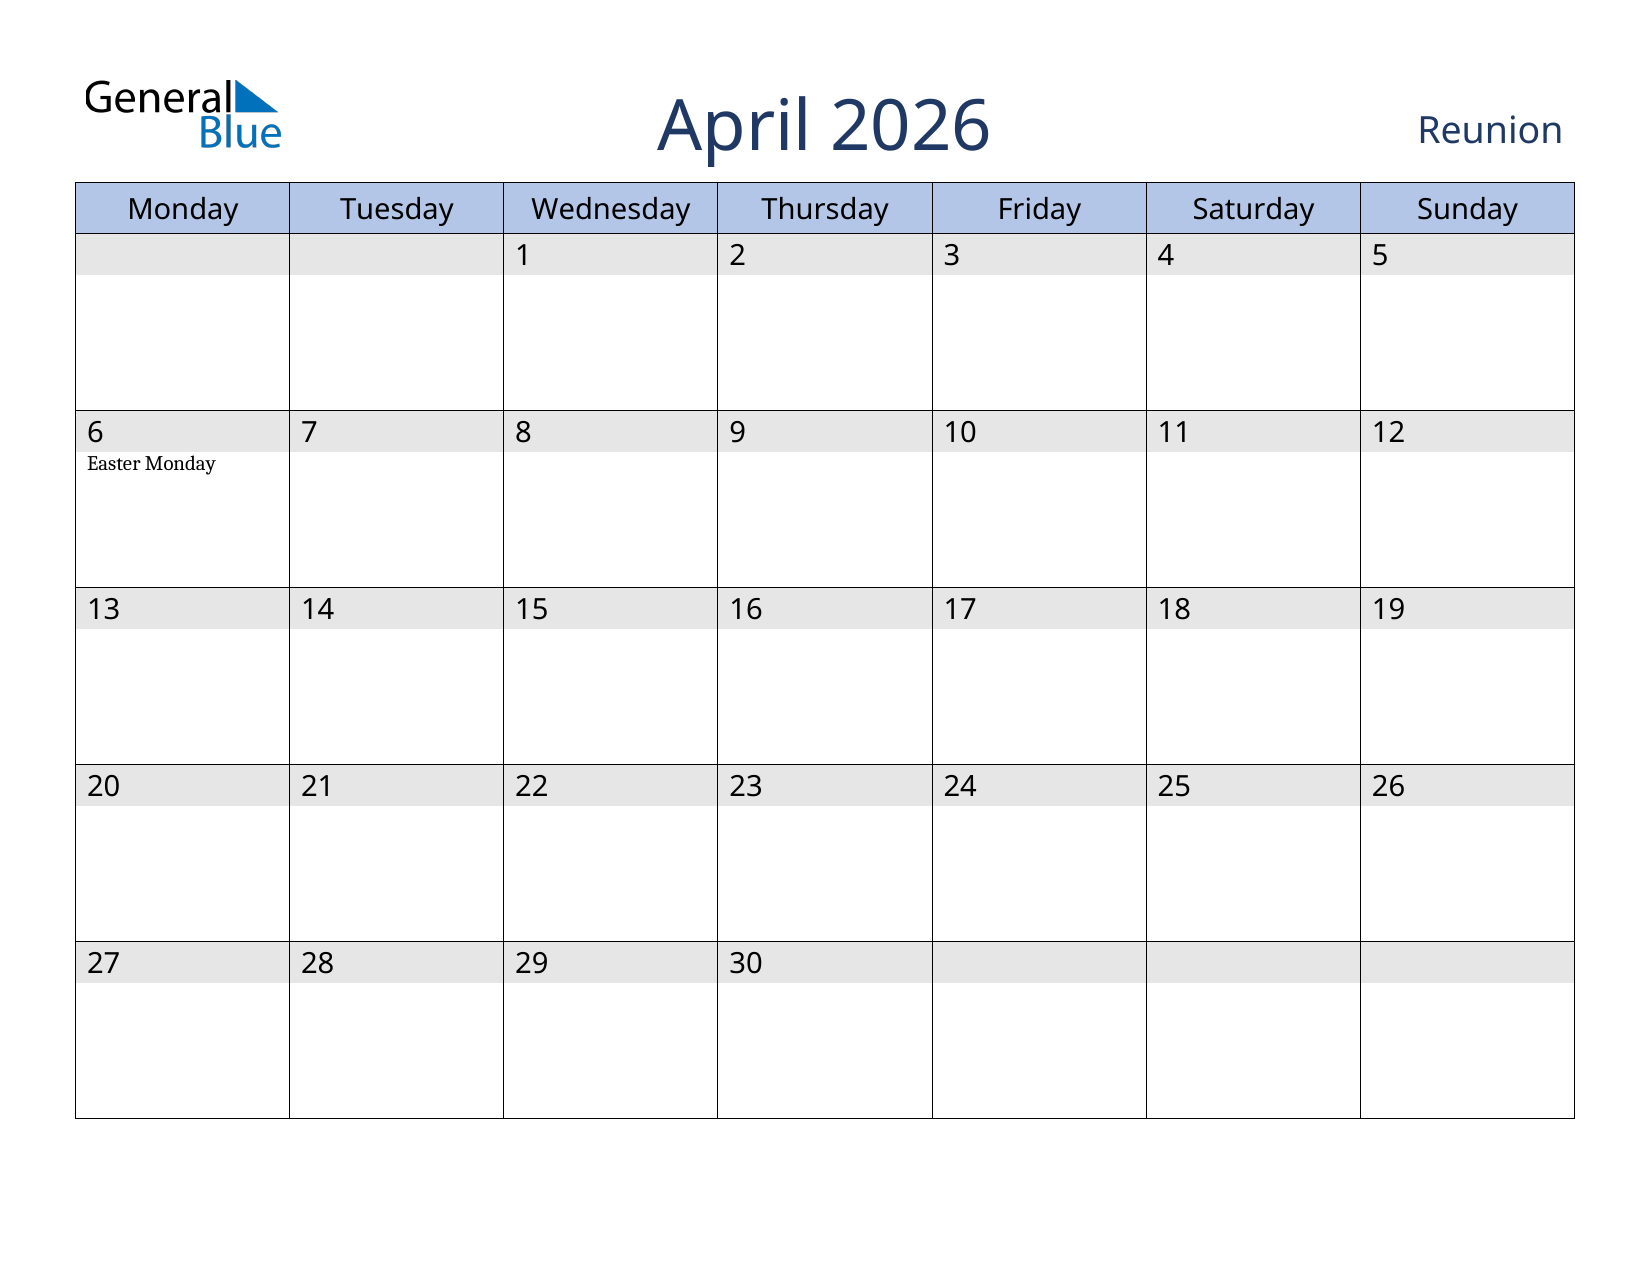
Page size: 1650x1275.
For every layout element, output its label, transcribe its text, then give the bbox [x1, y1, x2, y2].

table_cell [290, 629, 503, 764]
table_cell [76, 629, 289, 764]
table_cell 30 [718, 942, 932, 983]
table_cell [1361, 942, 1574, 983]
table_cell [718, 452, 932, 587]
table_cell [504, 983, 717, 1118]
table_cell 21 [290, 765, 503, 806]
table_cell [1361, 275, 1574, 410]
table_cell 28 [290, 942, 503, 983]
table_cell 22 [504, 765, 717, 806]
table_cell 2 [718, 234, 932, 275]
table_cell [504, 275, 717, 410]
table_cell [933, 806, 1146, 941]
table_cell [76, 234, 289, 275]
table_cell 6 [76, 411, 289, 452]
table_cell [76, 983, 289, 1118]
table_cell [933, 942, 1146, 983]
table_cell [1147, 806, 1360, 941]
table_cell [504, 452, 717, 587]
table_cell 3 [933, 234, 1146, 275]
table_cell 8 [504, 411, 717, 452]
table_cell 13 [76, 588, 289, 629]
table_cell [76, 806, 289, 941]
table_cell [1147, 452, 1360, 587]
table_cell 5 [1361, 234, 1574, 275]
table_cell [504, 629, 717, 764]
table_header Reunion [1146, 75, 1574, 182]
table_cell 19 [1361, 588, 1574, 629]
table_cell [1147, 942, 1360, 983]
table_cell [1147, 983, 1360, 1118]
table_cell [504, 806, 717, 941]
table_cell [1147, 629, 1360, 764]
table_cell 20 [76, 765, 289, 806]
table_cell 16 [718, 588, 932, 629]
table_cell 18 [1147, 588, 1360, 629]
table_cell Saturday [1147, 183, 1360, 233]
table_cell [290, 234, 503, 275]
table_cell 24 [933, 765, 1146, 806]
table_cell 26 [1361, 765, 1574, 806]
table_cell 29 [504, 942, 717, 983]
table_cell [290, 806, 503, 941]
table_cell [933, 452, 1146, 587]
table_cell Monday [76, 183, 289, 233]
picture [86, 80, 281, 148]
table_header April 2026 [504, 75, 1146, 182]
table_cell [76, 275, 289, 410]
table_cell 11 [1147, 411, 1360, 452]
table_cell [718, 806, 932, 941]
table_cell [718, 275, 932, 410]
table_cell [718, 629, 932, 764]
table_cell Wednesday [504, 183, 717, 233]
table_cell Tuesday [290, 183, 503, 233]
table_cell 25 [1147, 765, 1360, 806]
table_cell 9 [718, 411, 932, 452]
table_cell 23 [718, 765, 932, 806]
table_cell 14 [290, 588, 503, 629]
table_cell 15 [504, 588, 717, 629]
table_cell 10 [933, 411, 1146, 452]
table_cell 1 [504, 234, 717, 275]
table_cell [290, 452, 503, 587]
table_cell 12 [1361, 411, 1574, 452]
table_cell [1147, 275, 1360, 410]
table_cell [718, 983, 932, 1118]
table_cell 27 [76, 942, 289, 983]
table_cell 7 [290, 411, 503, 452]
table_cell Friday [933, 183, 1146, 233]
table_cell [290, 275, 503, 410]
table_cell [290, 983, 503, 1118]
table_cell [1361, 806, 1574, 941]
table_cell [933, 983, 1146, 1118]
table_cell [1361, 983, 1574, 1118]
table_header [76, 75, 503, 182]
table_cell [933, 275, 1146, 410]
table_cell 17 [933, 588, 1146, 629]
table_cell Easter Monday [76, 452, 289, 587]
table_cell Thursday [718, 183, 932, 233]
table_cell [1361, 452, 1574, 587]
table_cell 4 [1147, 234, 1360, 275]
table_cell [933, 629, 1146, 764]
table_cell [1361, 629, 1574, 764]
table_cell Sunday [1361, 183, 1574, 233]
